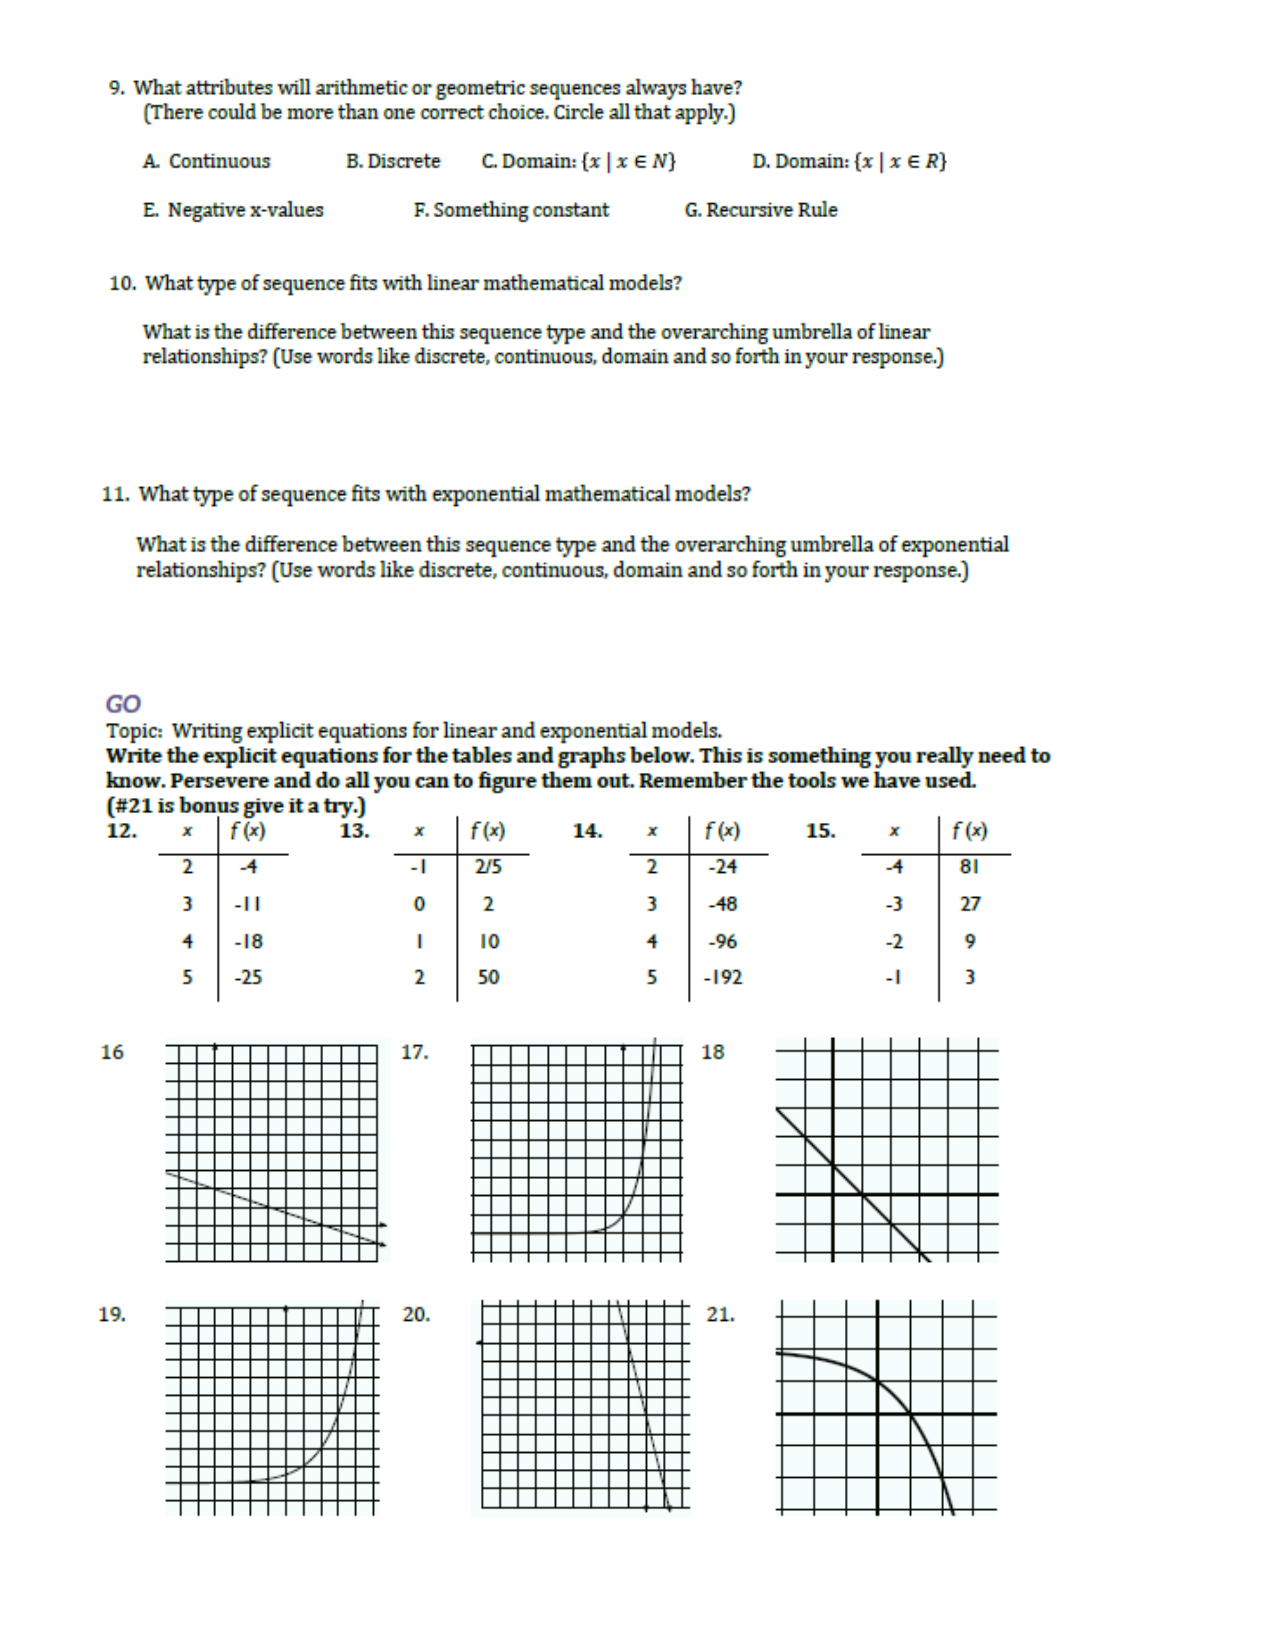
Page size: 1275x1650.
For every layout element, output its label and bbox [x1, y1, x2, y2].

picture [75, 681, 1092, 1568]
picture [75, 458, 1025, 610]
picture [75, 75, 992, 402]
